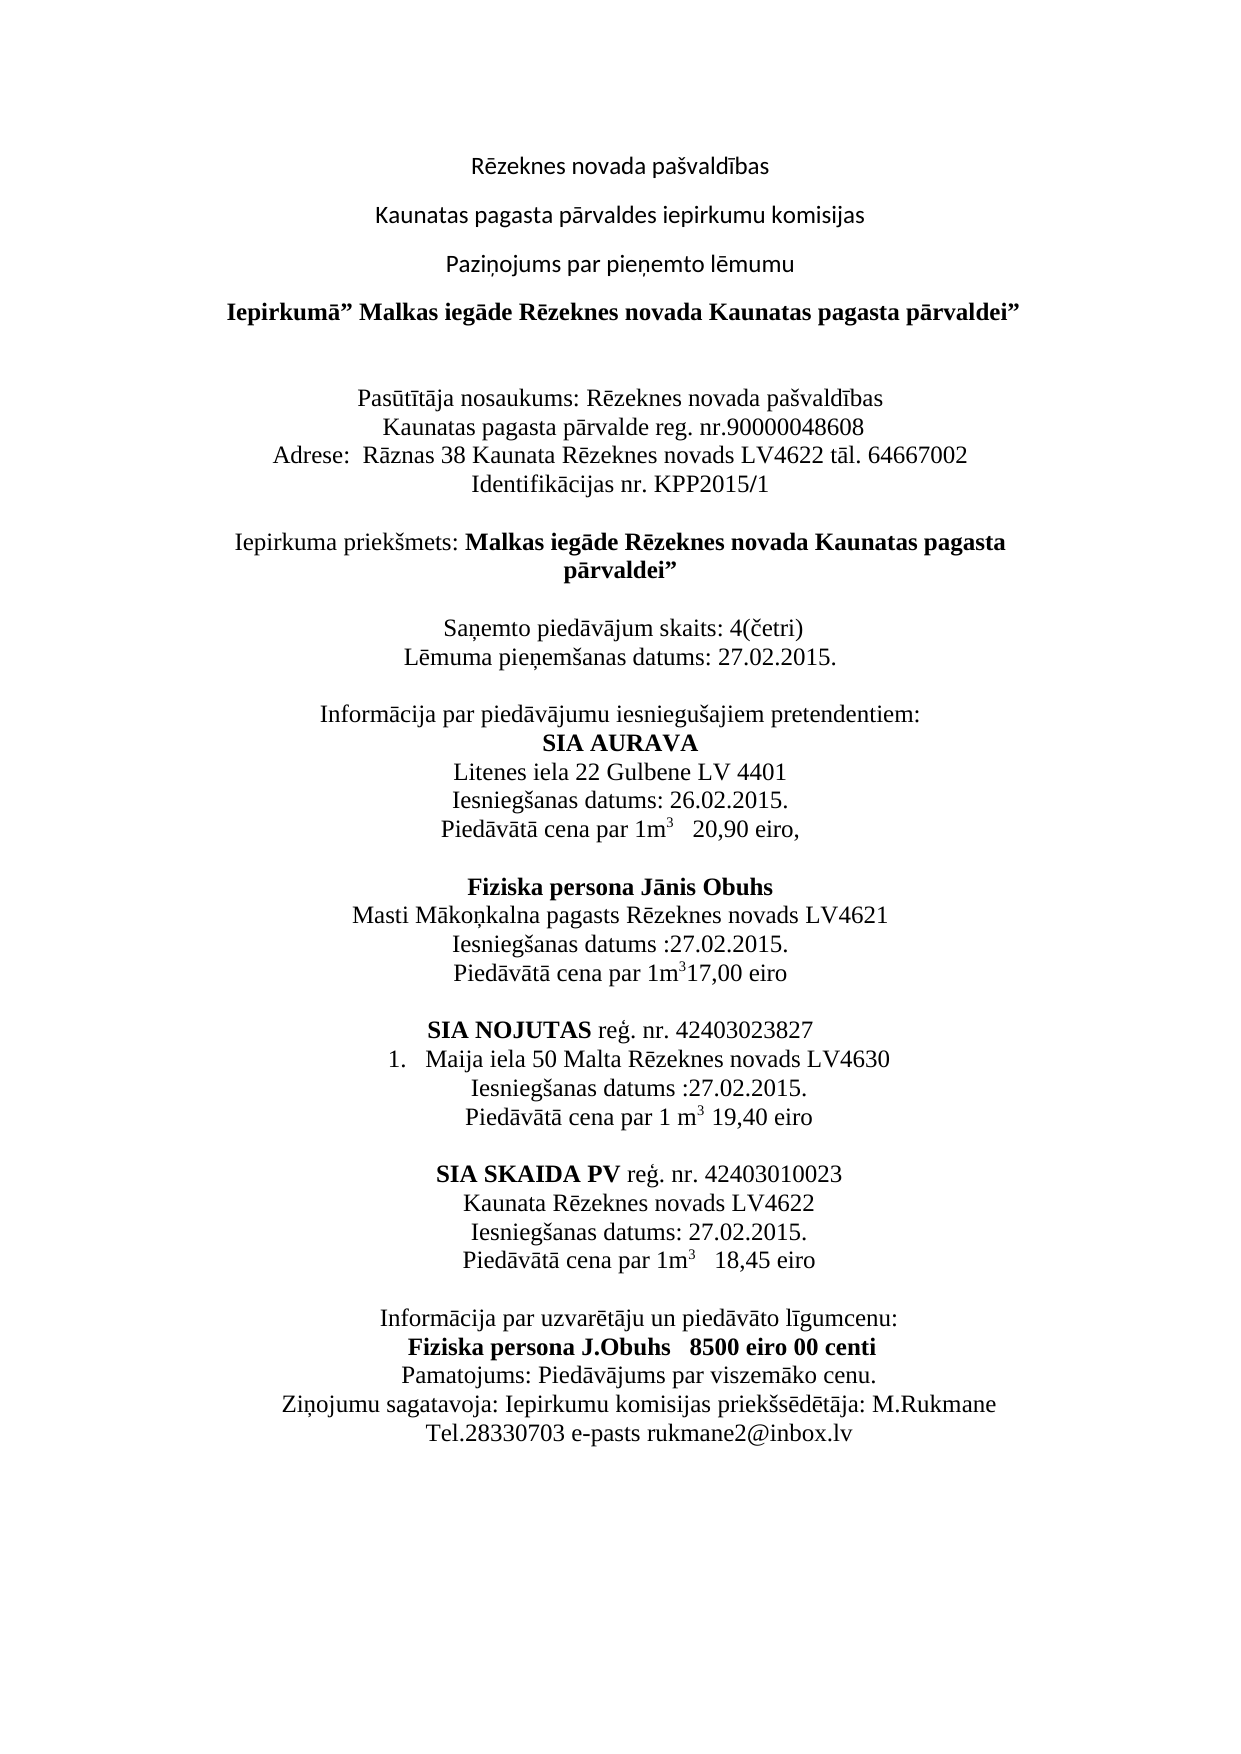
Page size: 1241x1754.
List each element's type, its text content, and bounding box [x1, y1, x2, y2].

text Iesniegšanas datums :27.02.2015. [225, 1073, 1053, 1102]
text Piedāvātā cena par 1 m3 19,40 eiro [225, 1102, 1053, 1131]
text Kaunatas pagasta pārvalde reg. nr.90000048608 [187, 412, 1053, 441]
text Litenes iela 22 Gulbene LV 4401 [187, 757, 1053, 786]
text Iesniegšanas datums :27.02.2015. [187, 929, 1053, 958]
text Saņemto piedāvājum skaits: 4(četri) [187, 613, 1053, 642]
text Iepirkuma priekšmets: Malkas iegāde Rēzeknes novada Kaunatas pagasta pārvaldei” [187, 527, 1053, 584]
text Rēzeknes novada pašvaldības [187, 150, 1053, 181]
text Masti Mākoņkalna pagasts Rēzeknes novads LV4621 [187, 901, 1053, 929]
text Fiziska persona Jānis Obuhs [187, 872, 1053, 901]
text Informācija par uzvarētāju un piedāvāto līgumcenu: [225, 1303, 1053, 1332]
text Identifikācijas nr. KPP2015/1 [187, 469, 1053, 498]
text Adrese: Rāznas 38 Kaunata Rēzeknes novads LV4622 tāl. 64667002 [187, 441, 1053, 469]
text Fiziska persona J.Obuhs 8500 eiro 00 centi [225, 1332, 1053, 1361]
text Lēmuma pieņemšanas datums: 27.02.2015. [187, 642, 1053, 671]
text SIA NOJUTAS reģ. nr. 42403023827 [187, 1016, 1053, 1044]
text Piedāvātā cena par 1m317,00 eiro [187, 958, 1053, 987]
text Pasūtītāja nosaukums: Rēzeknes novada pašvaldības [187, 383, 1053, 412]
text Ziņojumu sagatavoja: Iepirkumu komisijas priekšsēdētāja: M.Rukmane [225, 1389, 1053, 1418]
list Maija iela 50 Malta Rēzeknes novads LV4630 [225, 1044, 1053, 1073]
text Kaunata Rēzeknes novads LV4622 [225, 1188, 1053, 1217]
text Tel.28330703 e-pasts rukmane2@inbox.lv [225, 1418, 1053, 1447]
text Paziņojums par pieņemto lēmumu [187, 248, 1053, 278]
text Iesniegšanas datums: 26.02.2015. [187, 786, 1053, 814]
text SIA SKAIDA PV reģ. nr. 42403010023 [225, 1159, 1053, 1188]
text Pamatojums: Piedāvājums par viszemāko cenu. [225, 1361, 1053, 1389]
text Kaunatas pagasta pārvaldes iepirkumu komisijas [187, 199, 1053, 229]
text Informācija par piedāvājumu iesniegušajiem pretendentiem: [187, 699, 1053, 728]
text Iesniegšanas datums: 27.02.2015. [225, 1217, 1053, 1246]
text SIA AURAVA [187, 728, 1053, 757]
text Iepirkumā” Malkas iegāde Rēzeknes novada Kaunatas pagasta pārvaldei” [187, 297, 1053, 326]
text Piedāvātā cena par 1m3 20,90 eiro, [187, 814, 1053, 843]
text Piedāvātā cena par 1m3 18,45 eiro [225, 1246, 1053, 1274]
